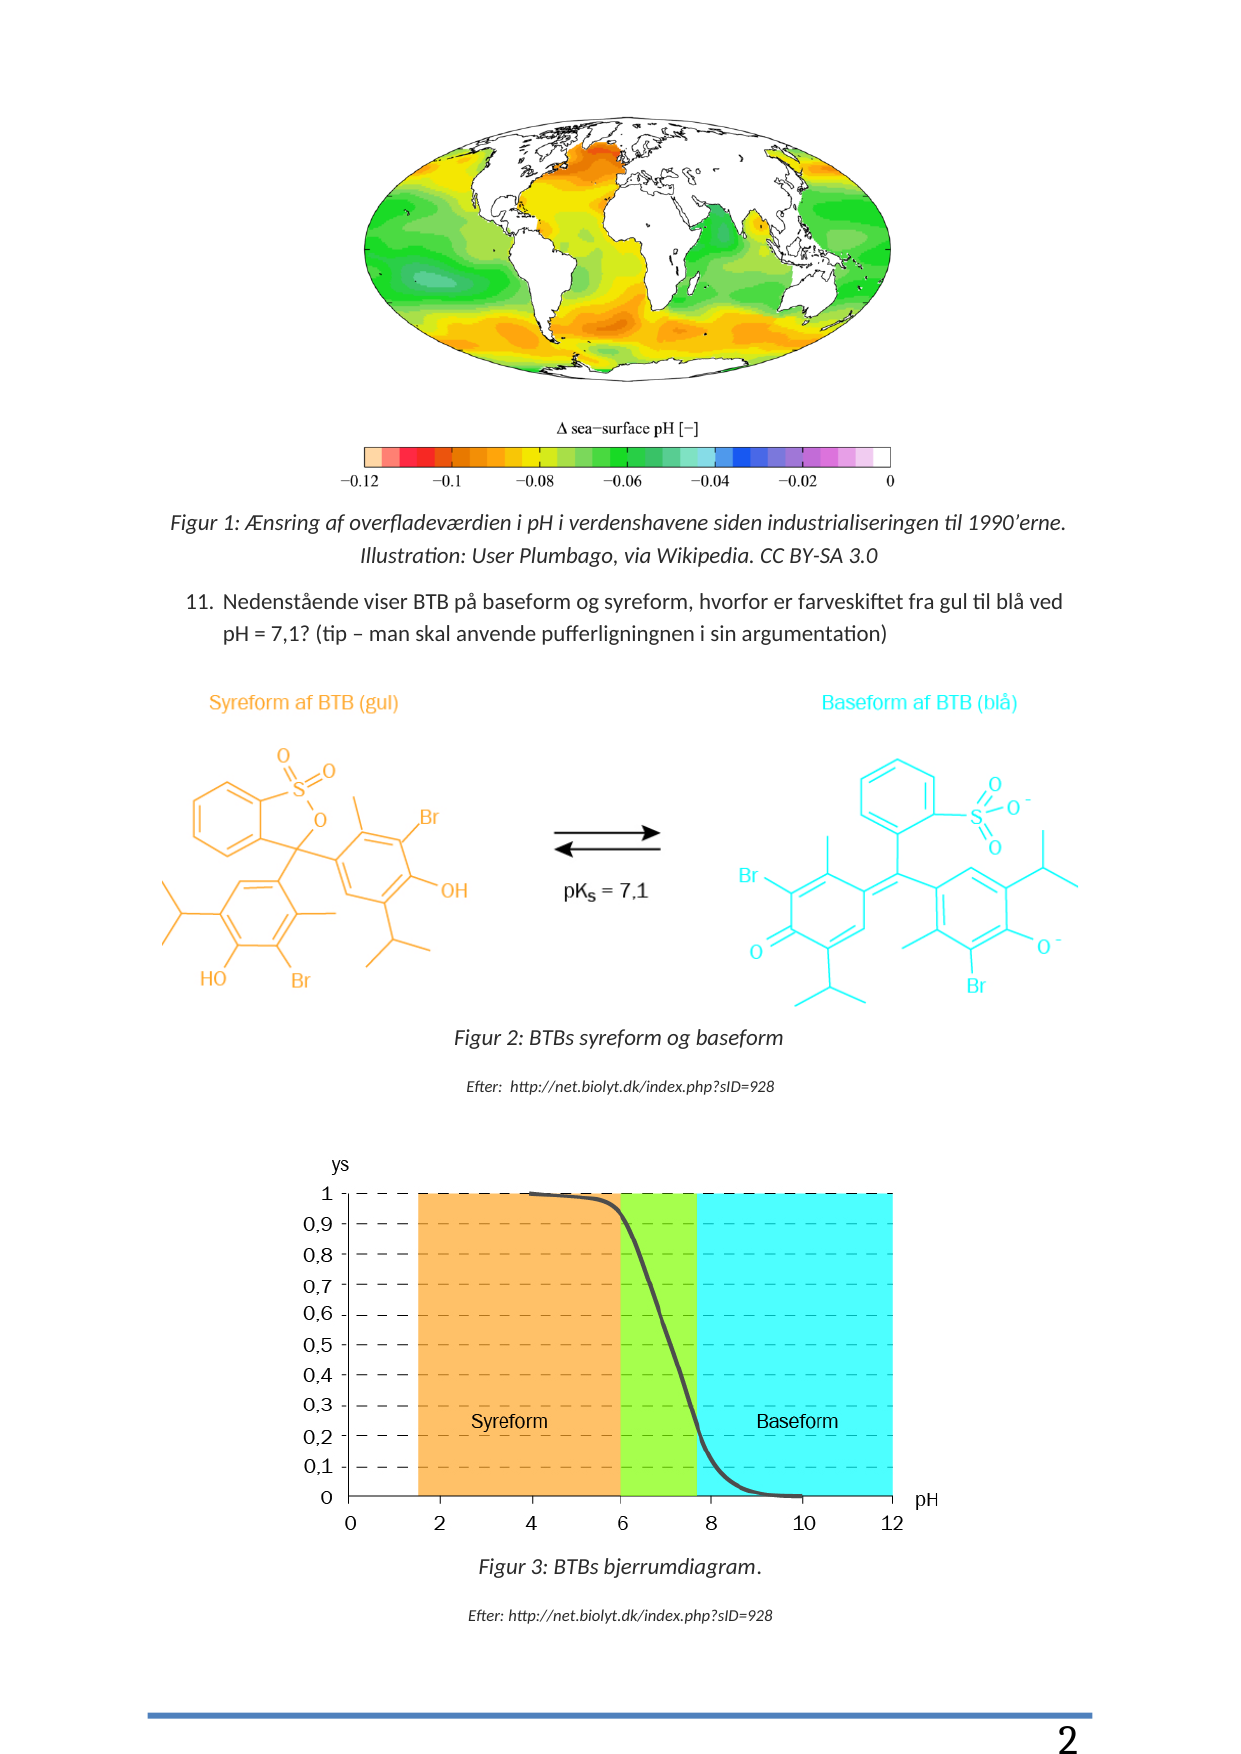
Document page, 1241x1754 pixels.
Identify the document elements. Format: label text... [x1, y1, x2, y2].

picture [340, 112, 900, 490]
text Efter: http://net.biolyt.dk/index.php?sID=928 [148, 1064, 1093, 1097]
list Nedenstående viser BTB på baseform og syreform, hvorfor er farveskiftet fra gul til blå ved pH = 7,1? (tip – man skal anvende pufferligningnen i sin argumentation) [185, 582, 1093, 647]
picture [303, 1154, 938, 1536]
text Figur 1: Ænsring af overfladeværdien i pH i verdenshavene siden industrialiseringen til 1990’erne. Illustration: User Plumbago, via Wikipedia. CC BY-SA 3.0 [148, 502, 1093, 569]
picture [162, 692, 1079, 1007]
text Efter: http://net.biolyt.dk/index.php?sID=928 [148, 1593, 1093, 1626]
text Figur 2: BTBs syreform og baseform [148, 1019, 1093, 1051]
text Figur 3: BTBs bjerrumdiagram. [148, 1548, 1093, 1581]
